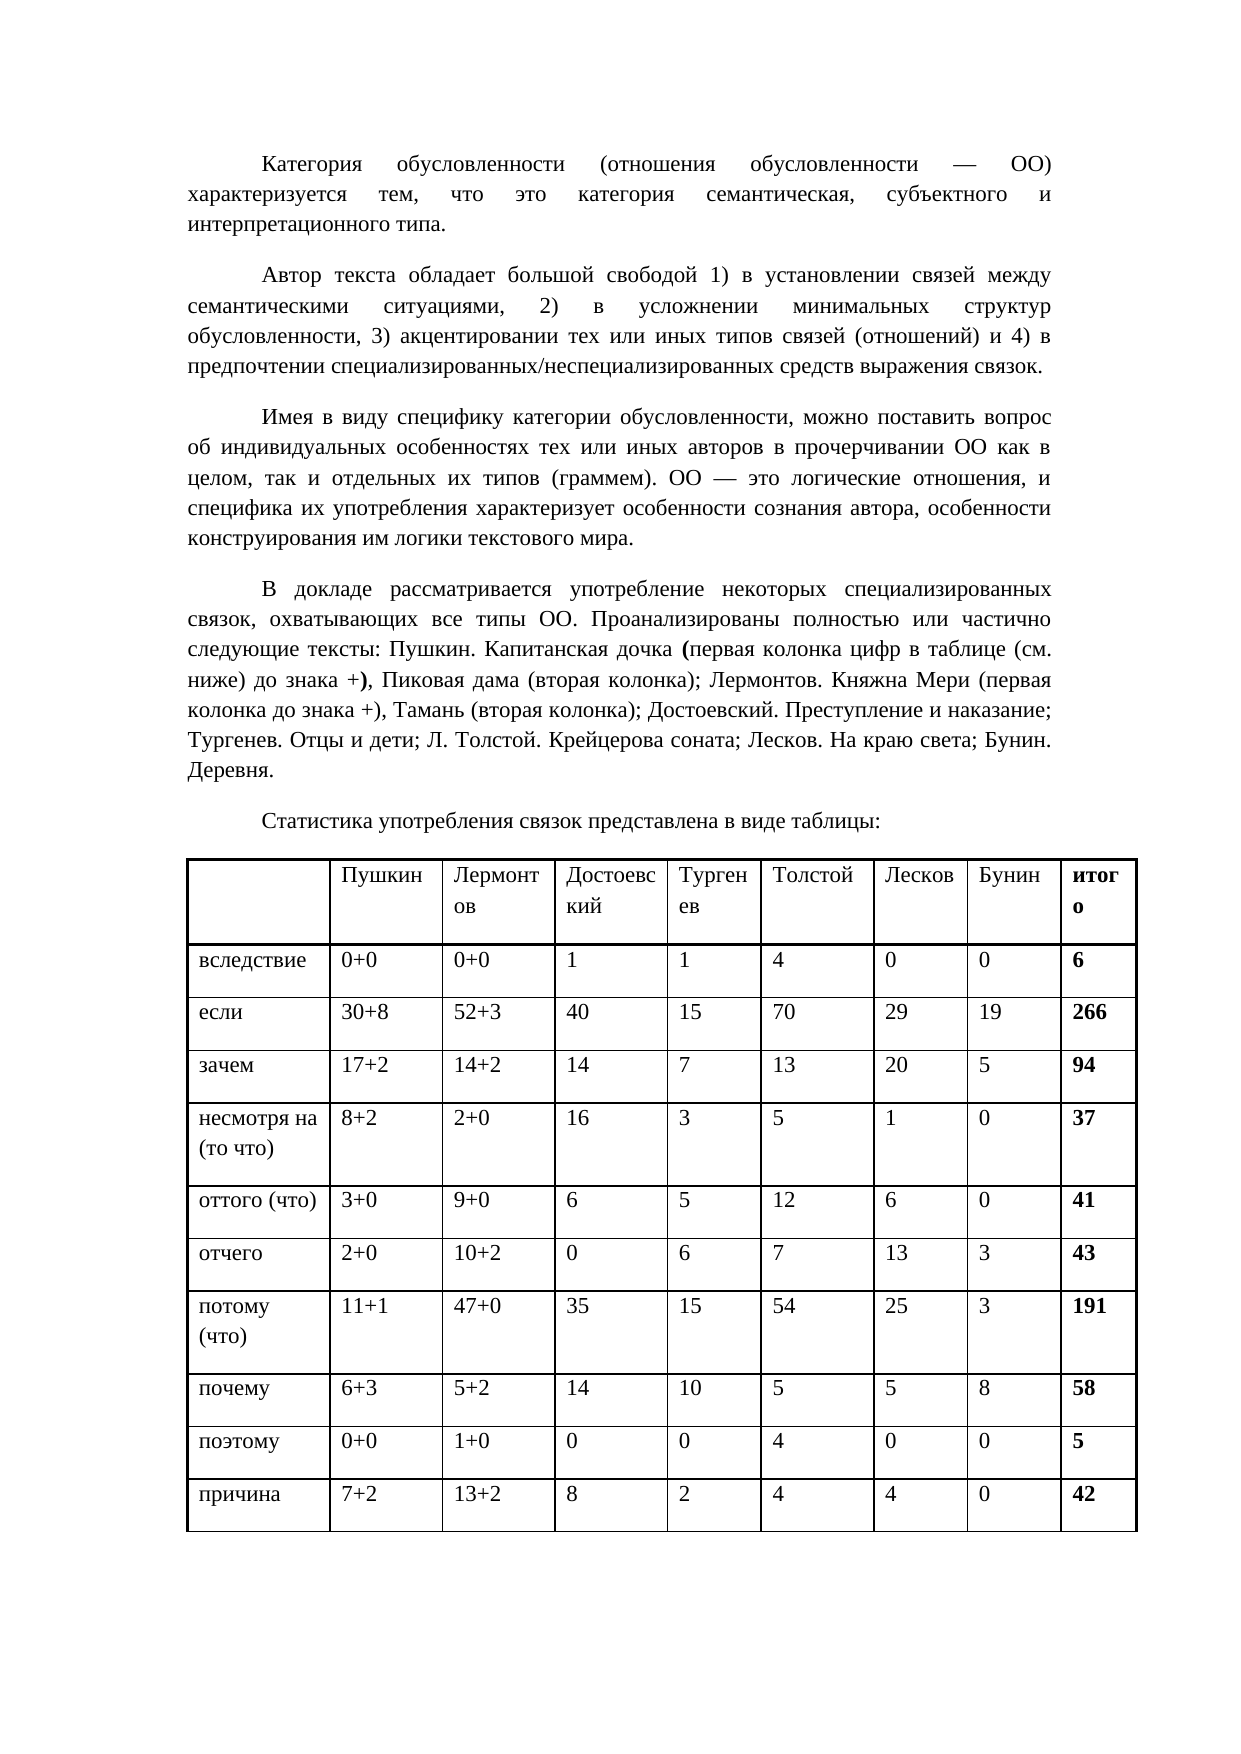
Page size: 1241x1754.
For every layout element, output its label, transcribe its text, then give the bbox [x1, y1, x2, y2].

table_cell 9+0 [443, 1187, 554, 1237]
table_cell 8 [968, 1375, 1060, 1426]
table_cell 13 [875, 1239, 967, 1290]
table_cell причина [189, 1480, 329, 1531]
table_cell 5 [762, 1104, 873, 1185]
table_cell 6 [556, 1187, 667, 1237]
table_cell 0+0 [331, 946, 442, 997]
text В докладе рассматривается употребление некоторых специализированных связок, охватывающих все типы ОО. Проанализированы полностью или частично следующие тексты: Пушкин. Капитанская дочка (первая колонка цифр в таблице (см. ниже) до знака +), Пиковая дама (вторая колонка); Лермонтов. Княжна Мери (первая колонка до знака +), Тамань (вторая колонка); Достоевский. Преступление и наказание; Тургенев. Отцы и дети; Л. Толстой. Крейцерова соната; Лесков. На краю света; Бунин. Деревня. [187, 575, 1053, 783]
table_cell 7 [668, 1051, 760, 1102]
table_cell отчего [189, 1239, 329, 1290]
table_cell 37 [1062, 1104, 1135, 1185]
table_cell 3 [968, 1292, 1060, 1373]
table_cell 15 [668, 998, 760, 1049]
table_cell 16 [556, 1104, 667, 1185]
table_cell 5 [875, 1375, 967, 1426]
table_cell 0 [875, 946, 967, 997]
table_cell 4 [762, 1427, 873, 1478]
table_cell вследствие [189, 946, 329, 997]
table_cell 19 [968, 998, 1060, 1049]
table_header Лесков [875, 861, 967, 943]
table_cell 10+2 [443, 1239, 554, 1290]
table_cell 94 [1062, 1051, 1135, 1102]
table_cell 20 [875, 1051, 967, 1102]
text Автор текста обладает большой свободой 1) в установлении связей между семантическими ситуациями, 2) в усложнении минимальных структур обусловленности, 3) акцентировании тех или иных типов связей (отношений) и 4) в предпочтении специализированных/неспециализированных средств выражения связок. [187, 261, 1053, 378]
table_cell 5 [968, 1051, 1060, 1102]
table_header Бунин [968, 861, 1060, 943]
table_cell 17+2 [331, 1051, 442, 1102]
table_cell 4 [762, 946, 873, 997]
table_cell 7+2 [331, 1480, 442, 1531]
table_cell 12 [762, 1187, 873, 1237]
table_cell 5+2 [443, 1375, 554, 1426]
table_header Тургенев [668, 861, 760, 943]
table_cell 191 [1062, 1292, 1135, 1373]
table_cell 52+3 [443, 998, 554, 1049]
table_cell 0 [668, 1427, 760, 1478]
table_cell 42 [1062, 1480, 1135, 1531]
table_cell 14 [556, 1051, 667, 1102]
table_cell 0 [875, 1427, 967, 1478]
table_cell 6 [1062, 946, 1135, 997]
table_cell 5 [762, 1375, 873, 1426]
table_cell 2+0 [331, 1239, 442, 1290]
table_cell несмотря на (то что) [189, 1104, 329, 1185]
table_cell 0+0 [443, 946, 554, 997]
table_cell 14+2 [443, 1051, 554, 1102]
text Статистика употребления связок представлена в виде таблицы: [187, 807, 1053, 834]
table_cell 13 [762, 1051, 873, 1102]
table_cell 4 [875, 1480, 967, 1531]
table_header Лермонтов [443, 861, 554, 943]
table_cell 14 [556, 1375, 667, 1426]
table_cell если [189, 998, 329, 1049]
table_cell 13+2 [443, 1480, 554, 1531]
table_cell 0 [968, 1480, 1060, 1531]
table_cell 5 [668, 1187, 760, 1237]
table_cell 2+0 [443, 1104, 554, 1185]
table_cell 43 [1062, 1239, 1135, 1290]
table_cell 0 [968, 946, 1060, 997]
table_cell 0+0 [331, 1427, 442, 1478]
table_cell зачем [189, 1051, 329, 1102]
table_cell 2 [668, 1480, 760, 1531]
table_cell 30+8 [331, 998, 442, 1049]
table_cell 0 [968, 1187, 1060, 1237]
table_header итого [1062, 861, 1135, 943]
table_cell 0 [556, 1427, 667, 1478]
table_header Пушкин [331, 861, 442, 943]
table_cell 8+2 [331, 1104, 442, 1185]
table_header Достоевский [556, 861, 667, 943]
table_cell 6 [875, 1187, 967, 1237]
text Категория обусловленности (отношения обусловленности — ОО) характеризуется тем, что это категория семантическая, субъектного и интерпретационного типа. [187, 150, 1053, 237]
table_cell 6 [668, 1239, 760, 1290]
table_cell 3 [668, 1104, 760, 1185]
table_cell 40 [556, 998, 667, 1049]
table_cell 1 [556, 946, 667, 997]
table_cell 4 [762, 1480, 873, 1531]
table_cell 54 [762, 1292, 873, 1373]
table_cell 1 [668, 946, 760, 997]
table_cell 58 [1062, 1375, 1135, 1426]
table_cell 0 [556, 1239, 667, 1290]
table_cell потому (что) [189, 1292, 329, 1373]
table_cell 41 [1062, 1187, 1135, 1237]
table_cell 8 [556, 1480, 667, 1531]
table_cell 3+0 [331, 1187, 442, 1237]
table_cell 6+3 [331, 1375, 442, 1426]
text Имея в виду специфику категории обусловленности, можно поставить вопрос об индивидуальных особенностях тех или иных авторов в прочерчивании ОО как в целом, так и отдельных их типов (граммем). ОО — это логические отношения, и специфика их употребления характеризует особенности сознания автора, особенности конструирования им логики текстового мира. [187, 403, 1053, 550]
table_cell 7 [762, 1239, 873, 1290]
table_cell 11+1 [331, 1292, 442, 1373]
table_cell 0 [968, 1104, 1060, 1185]
table_header Толстой [762, 861, 873, 943]
table_cell поэтому [189, 1427, 329, 1478]
table_cell 5 [1062, 1427, 1135, 1478]
table_cell почему [189, 1375, 329, 1426]
table_cell 35 [556, 1292, 667, 1373]
table_cell 1+0 [443, 1427, 554, 1478]
table_cell 266 [1062, 998, 1135, 1049]
table_cell 29 [875, 998, 967, 1049]
table_cell 15 [668, 1292, 760, 1373]
table_cell 0 [968, 1427, 1060, 1478]
table_cell 1 [875, 1104, 967, 1185]
table_cell 3 [968, 1239, 1060, 1290]
table_cell оттого (что) [189, 1187, 329, 1237]
table_header [189, 861, 329, 943]
table_cell 10 [668, 1375, 760, 1426]
table_cell 47+0 [443, 1292, 554, 1373]
table_cell 70 [762, 998, 873, 1049]
table_cell 25 [875, 1292, 967, 1373]
